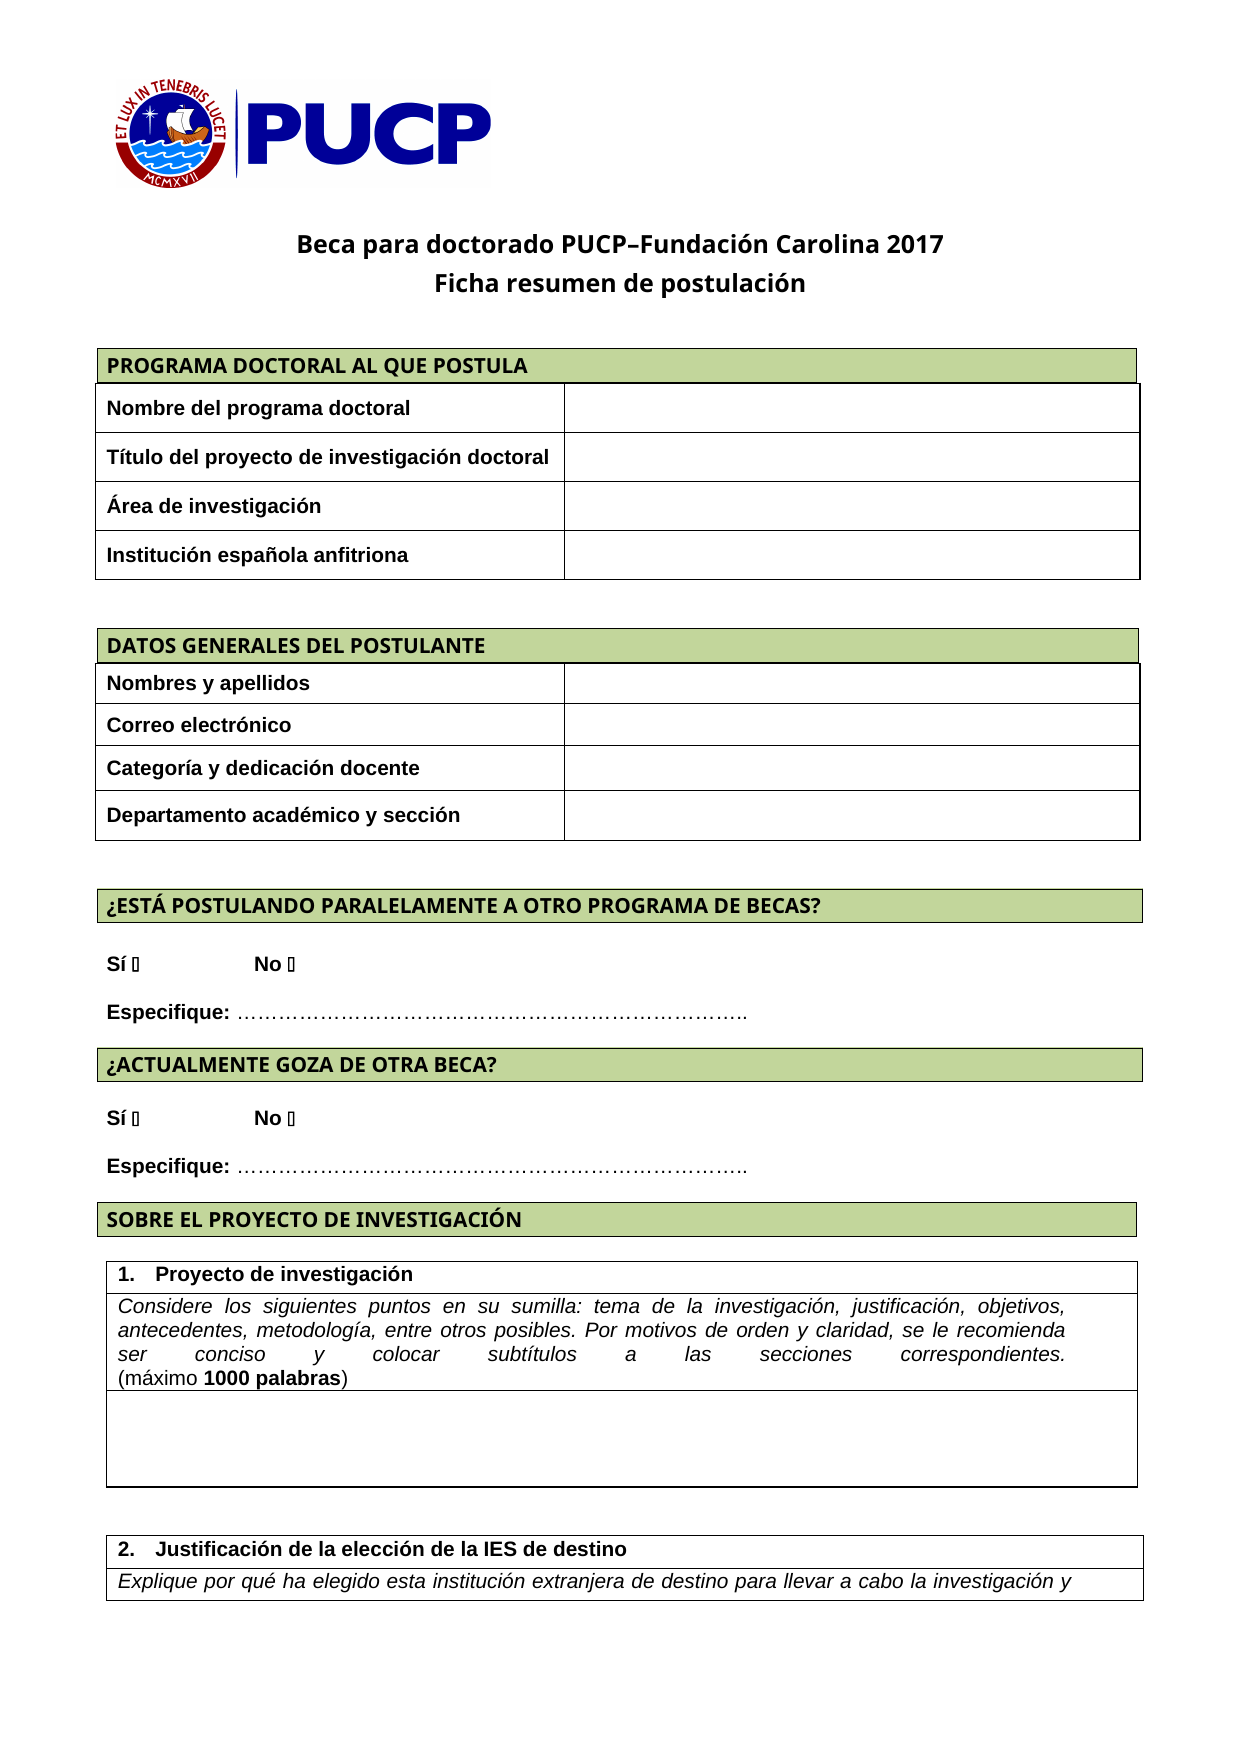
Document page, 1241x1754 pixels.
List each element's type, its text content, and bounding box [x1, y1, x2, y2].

table_cell [565, 531, 1139, 579]
text ¿ESTÁ POSTULANDO PARALELAMENTE A OTRO PROGRAMA DE BECAS? [98, 890, 1142, 922]
text Beca para doctorado PUCP–Fundación Carolina 2017 [106, 227, 1134, 261]
picture [115, 79, 491, 188]
text Sí No [106, 952, 1134, 976]
text Especifique: ……………………………………………………………….. [106, 999, 1134, 1023]
text DATOS GENERALES DEL POSTULANTE [98, 629, 1138, 662]
table_header [565, 664, 1139, 702]
table_cell [107, 1391, 1137, 1486]
table_cell Departamento académico y sección [96, 791, 564, 839]
table_header Justificación de la elección de la IES de destino [107, 1536, 1143, 1568]
text Especifique: ……………………………………………………………….. [106, 1154, 1134, 1178]
table_cell Institución española anfitriona [96, 531, 564, 579]
table_cell Considere los siguientes puntos en su sumilla: tema de la investigación, justificación, objetivos, antecedentes, metodología, entre otros posibles. Por motivos de orden y claridad, se le recomienda ser conciso y colocar subtítulos a las secciones correspondientes. (máximo 1000 palabras) [107, 1294, 1137, 1389]
table_header Nombres y apellidos [96, 664, 564, 702]
table_header Proyecto de investigación [107, 1262, 1137, 1293]
table_cell Área de investigación [96, 482, 564, 530]
text ¿ACTUALMENTE GOZA DE OTRA BECA? [98, 1049, 1142, 1081]
table_cell [565, 704, 1139, 745]
text Sí No [106, 1106, 1134, 1130]
table_header [565, 384, 1139, 432]
text PROGRAMA DOCTORAL AL QUE POSTULA [98, 349, 1136, 382]
table_cell [565, 482, 1139, 530]
text SOBRE EL PROYECTO DE INVESTIGACIÓN [98, 1203, 1136, 1236]
table_cell [565, 791, 1139, 839]
table_cell Título del proyecto de investigación doctoral [96, 433, 564, 481]
table_header Nombre del programa doctoral [96, 384, 564, 432]
table_cell Categoría y dedicación docente [96, 746, 564, 790]
table_cell [565, 433, 1139, 481]
text Ficha resumen de postulación [106, 266, 1134, 300]
table_cell [565, 746, 1139, 790]
table_cell Correo electrónico [96, 704, 564, 745]
